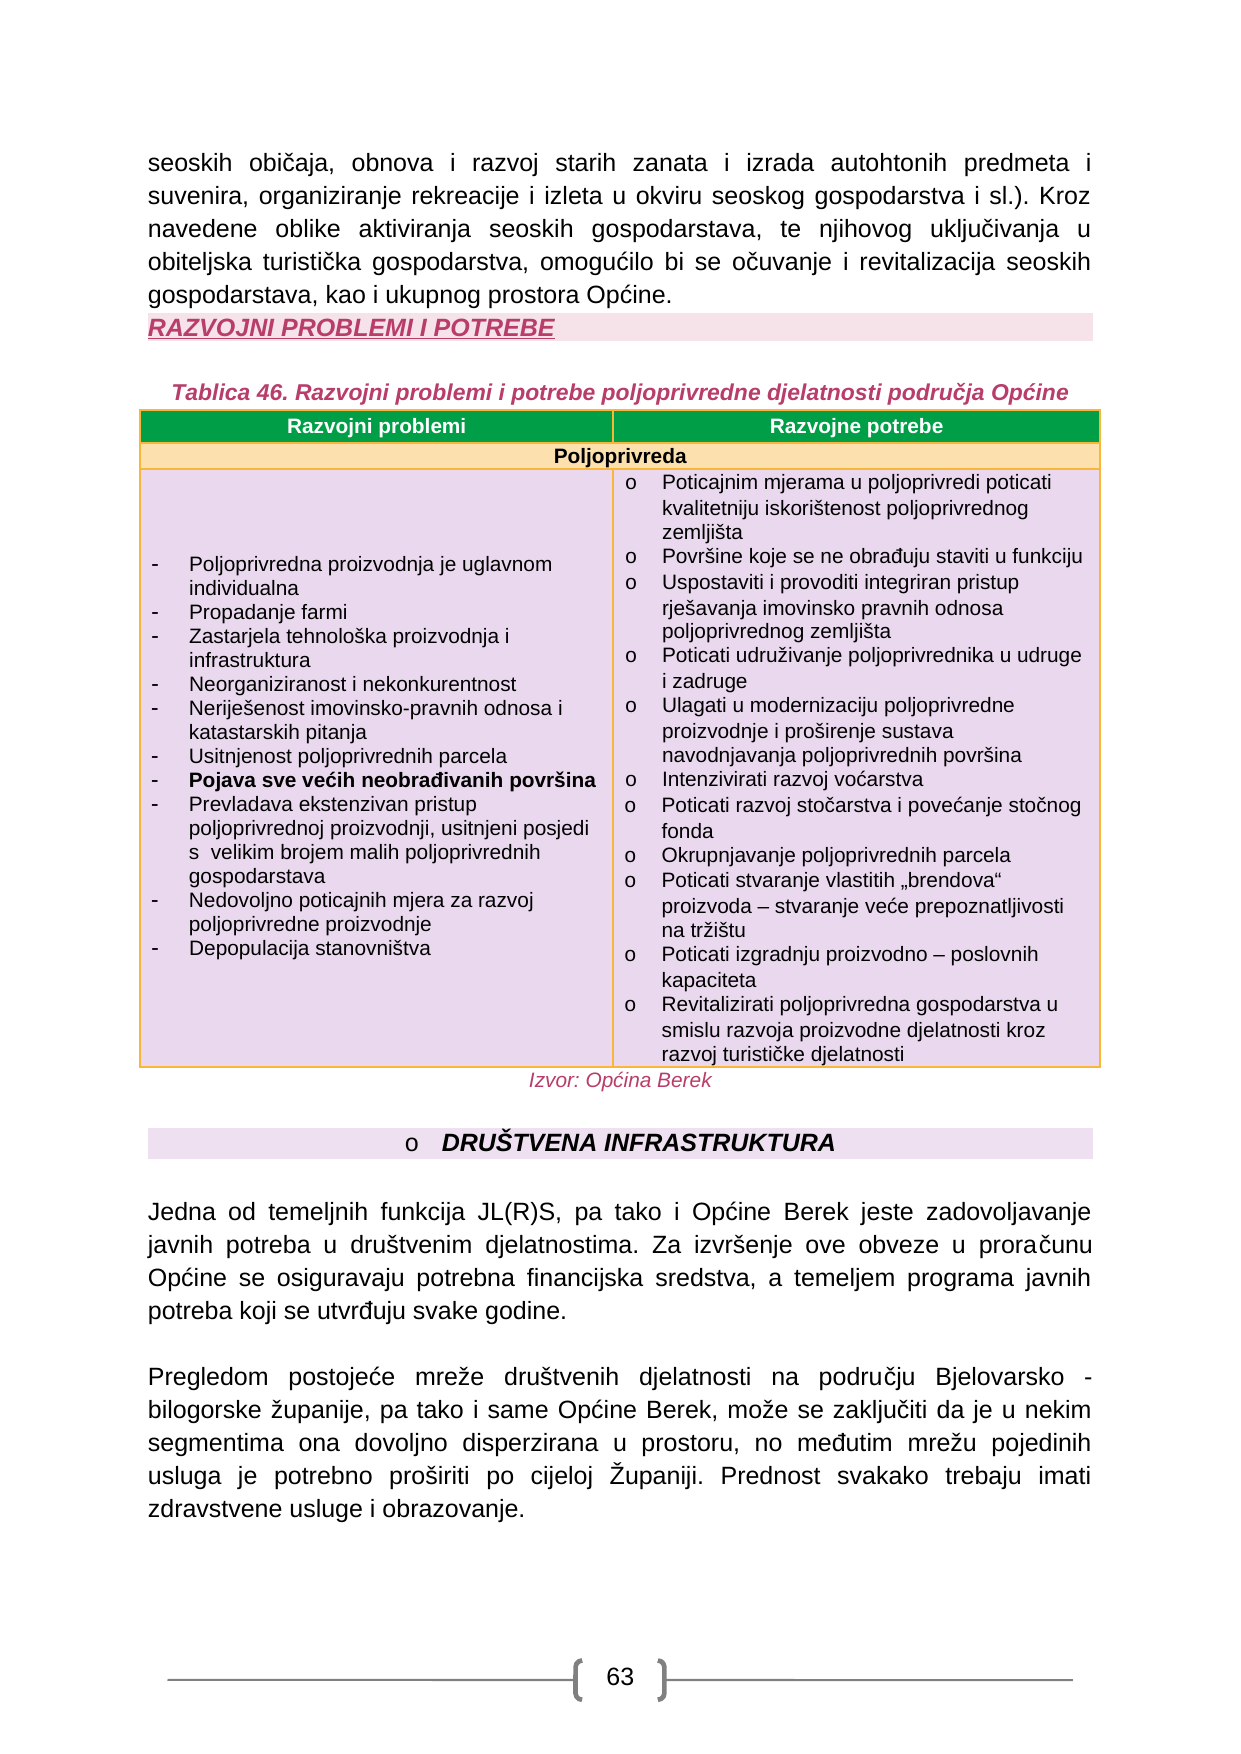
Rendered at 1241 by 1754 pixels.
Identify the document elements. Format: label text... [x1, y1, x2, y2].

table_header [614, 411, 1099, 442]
text Izvor: Općina Berek [148, 1068, 1093, 1092]
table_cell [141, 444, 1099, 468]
list RAZVOJNI PROBLEMI I POTREBE [148, 313, 1093, 341]
text Tablica 46. Razvojni problemi i potrebe poljoprivredne djelatnosti područja Općine [148, 379, 1093, 405]
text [148, 148, 1093, 308]
list DRUŠTVENA INFRASTRUKTURA [148, 1128, 1093, 1159]
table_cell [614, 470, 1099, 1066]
text Pregledom postojeće mreže društvenih djelatnosti na području Bjelovarsko - bilogorske županije, pa tako i same Općine Berek, može se zaključiti da je u nekim segmentima ona dovoljno disperzirana u prostoru, no međutim mrežu pojedinih usluga je potrebno proširiti po cijeloj Županiji. Prednost svakako trebaju imati zdravstvene usluge i obrazovanje. [148, 1362, 1093, 1523]
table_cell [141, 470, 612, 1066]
text Jedna od temeljnih funkcija JL(R)S, pa tako i Općine Berek jeste zadovoljavanje javnih potreba u društvenim djelatnostima. Za izvršenje ove obveze u proračunu Općine se osiguravaju potrebna financijska sredstva, a temeljem programa javnih potreba koji se utvrđuju svake godine. [148, 1197, 1093, 1324]
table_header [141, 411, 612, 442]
